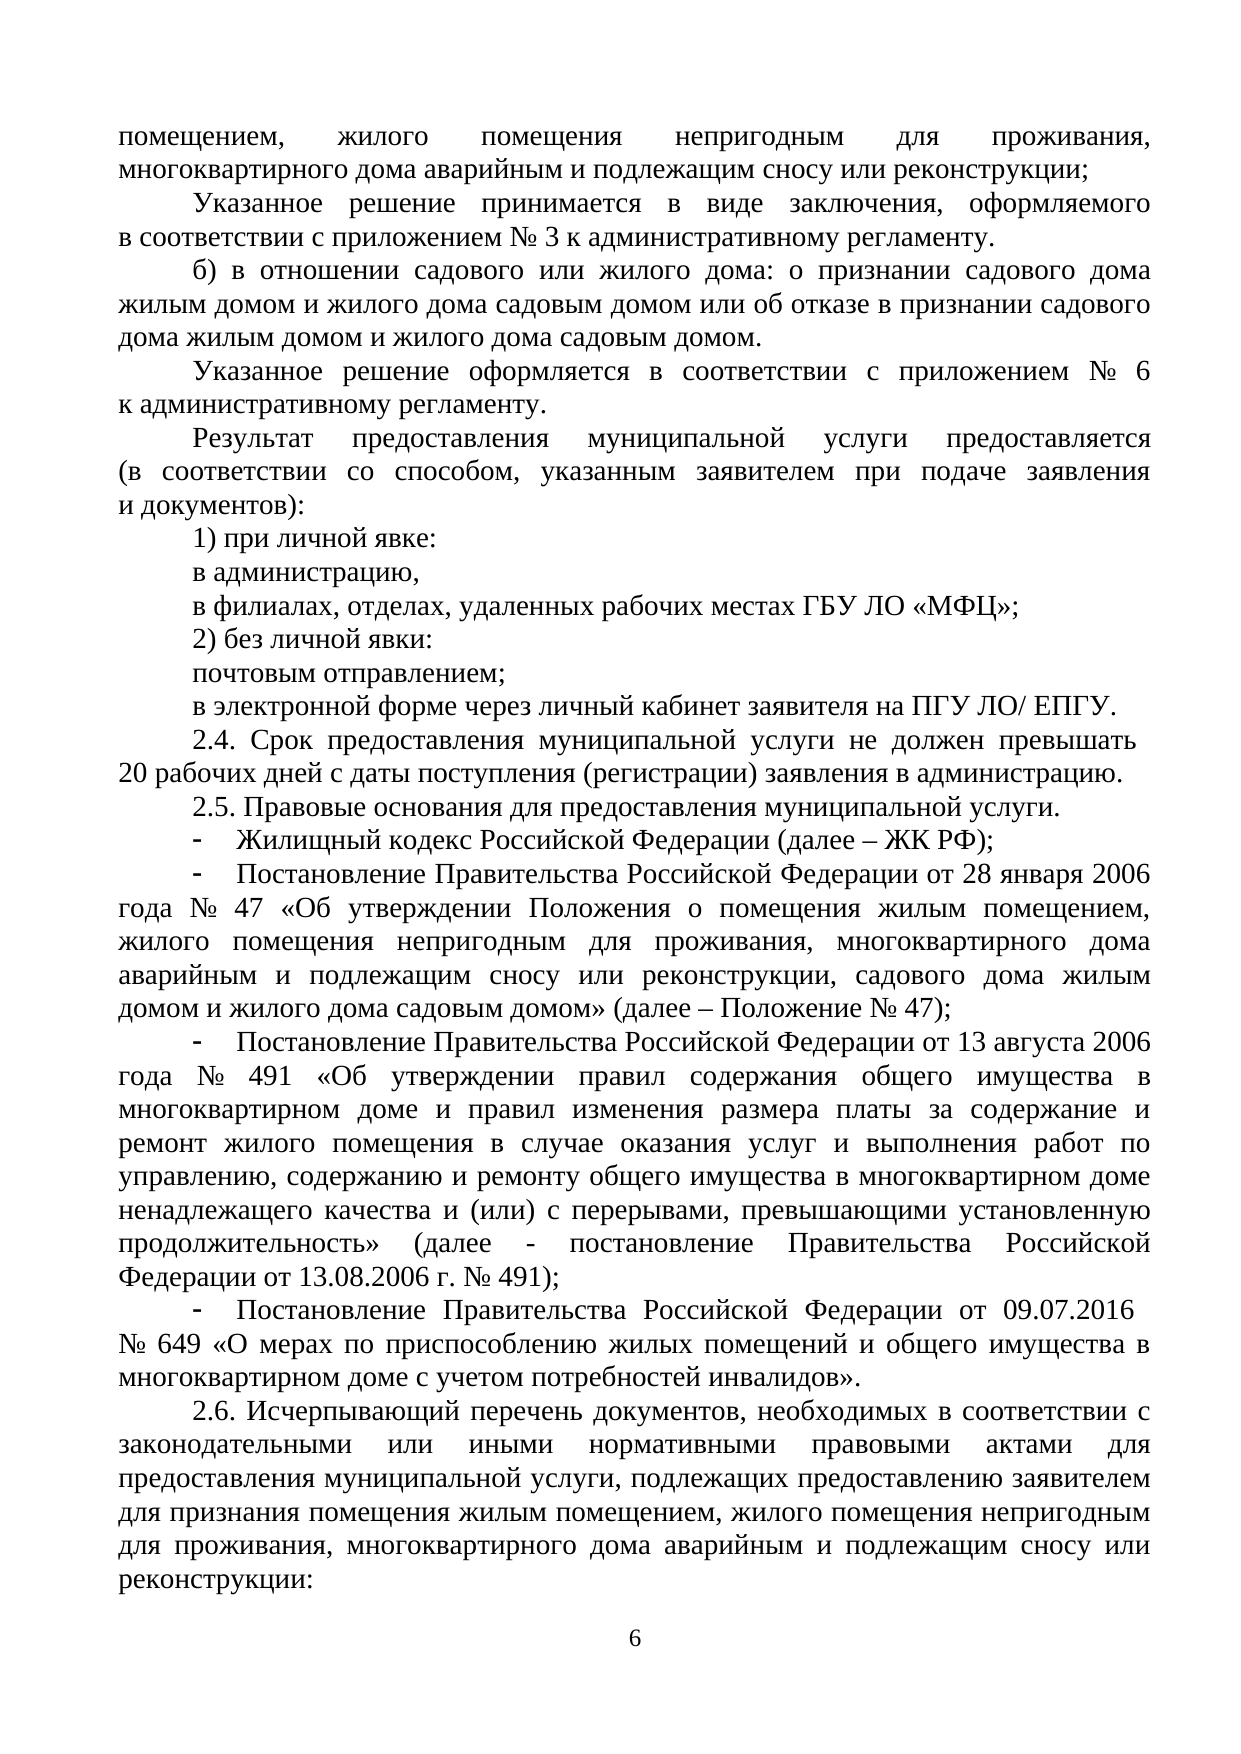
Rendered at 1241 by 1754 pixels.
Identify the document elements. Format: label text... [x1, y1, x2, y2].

text 2) без личной явки: [118, 621, 1152, 655]
list Постановление Правительства Российской Федерации от 09.07.2016 № 649 «О мерах по приспособлению жилых помещений и общего имущества в многоквартирном доме с учетом потребностей инвалидов». [118, 1292, 1152, 1393]
text 2.5. Правовые основания для предоставления муниципальной услуги. [118, 789, 1152, 822]
list Постановление Правительства Российской Федерации от 13 августа 2006 года № 491 «Об утверждении правил содержания общего имущества в многоквартирном доме и правил изменения размера платы за содержание и ремонт жилого помещения в случае оказания услуг и выполнения работ по управлению, содержанию и ремонту общего имущества в многоквартирном доме ненадлежащего качества и (или) с перерывами, превышающими установленную продолжительность» (далее - постановление Правительства Российской Федерации от 13.08.2006 г. № 491); [118, 1024, 1152, 1292]
text 2.4. Срок предоставления муниципальной услуги не должен превышать 20 рабочих дней с даты поступления (регистрации) заявления в администрацию. [118, 722, 1152, 789]
list Жилищный кодекс Российской Федерации (далее – ЖК РФ); [118, 822, 1152, 856]
text Результат предоставления муниципальной услуги предоставляется (в соответствии со способом, указанным заявителем при подаче заявления и документов): [118, 420, 1152, 521]
text почтовым отправлением; [118, 655, 1152, 688]
text 1) при личной явке: [118, 521, 1152, 554]
text в администрацию, [118, 554, 1152, 588]
text в филиалах, отделах, удаленных рабочих местах ГБУ ЛО «МФЦ»; [118, 588, 1152, 621]
text б) в отношении садового или жилого дома: о признании садового дома жилым домом и жилого дома садовым домом или об отказе в признании садового дома жилым домом и жилого дома садовым домом. [118, 252, 1152, 353]
text Указанное решение принимается в виде заключения, оформляемого в соответствии с приложением № 3 к административному регламенту. [118, 185, 1152, 252]
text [118, 118, 1152, 185]
text Указанное решение оформляется в соответствии с приложением № 6 к административному регламенту. [118, 353, 1152, 420]
text в электронной форме через личный кабинет заявителя на ПГУ ЛО/ ЕПГУ. [118, 688, 1152, 722]
text 2.6. Исчерпывающий перечень документов, необходимых в соответствии с законодательными или иными нормативными правовыми актами для предоставления муниципальной услуги, подлежащих предоставлению заявителем для признания помещения жилым помещением, жилого помещения непригодным для проживания, многоквартирного дома аварийным и подлежащим сносу или реконструкции: [118, 1393, 1152, 1594]
list Постановление Правительства Российской Федерации от 28 января 2006 года № 47 «Об утверждении Положения о помещения жилым помещением, жилого помещения непригодным для проживания, многоквартирного дома аварийным и подлежащим сносу или реконструкции, садового дома жилым домом и жилого дома садовым домом» (далее – Положение № 47); [118, 856, 1152, 1024]
